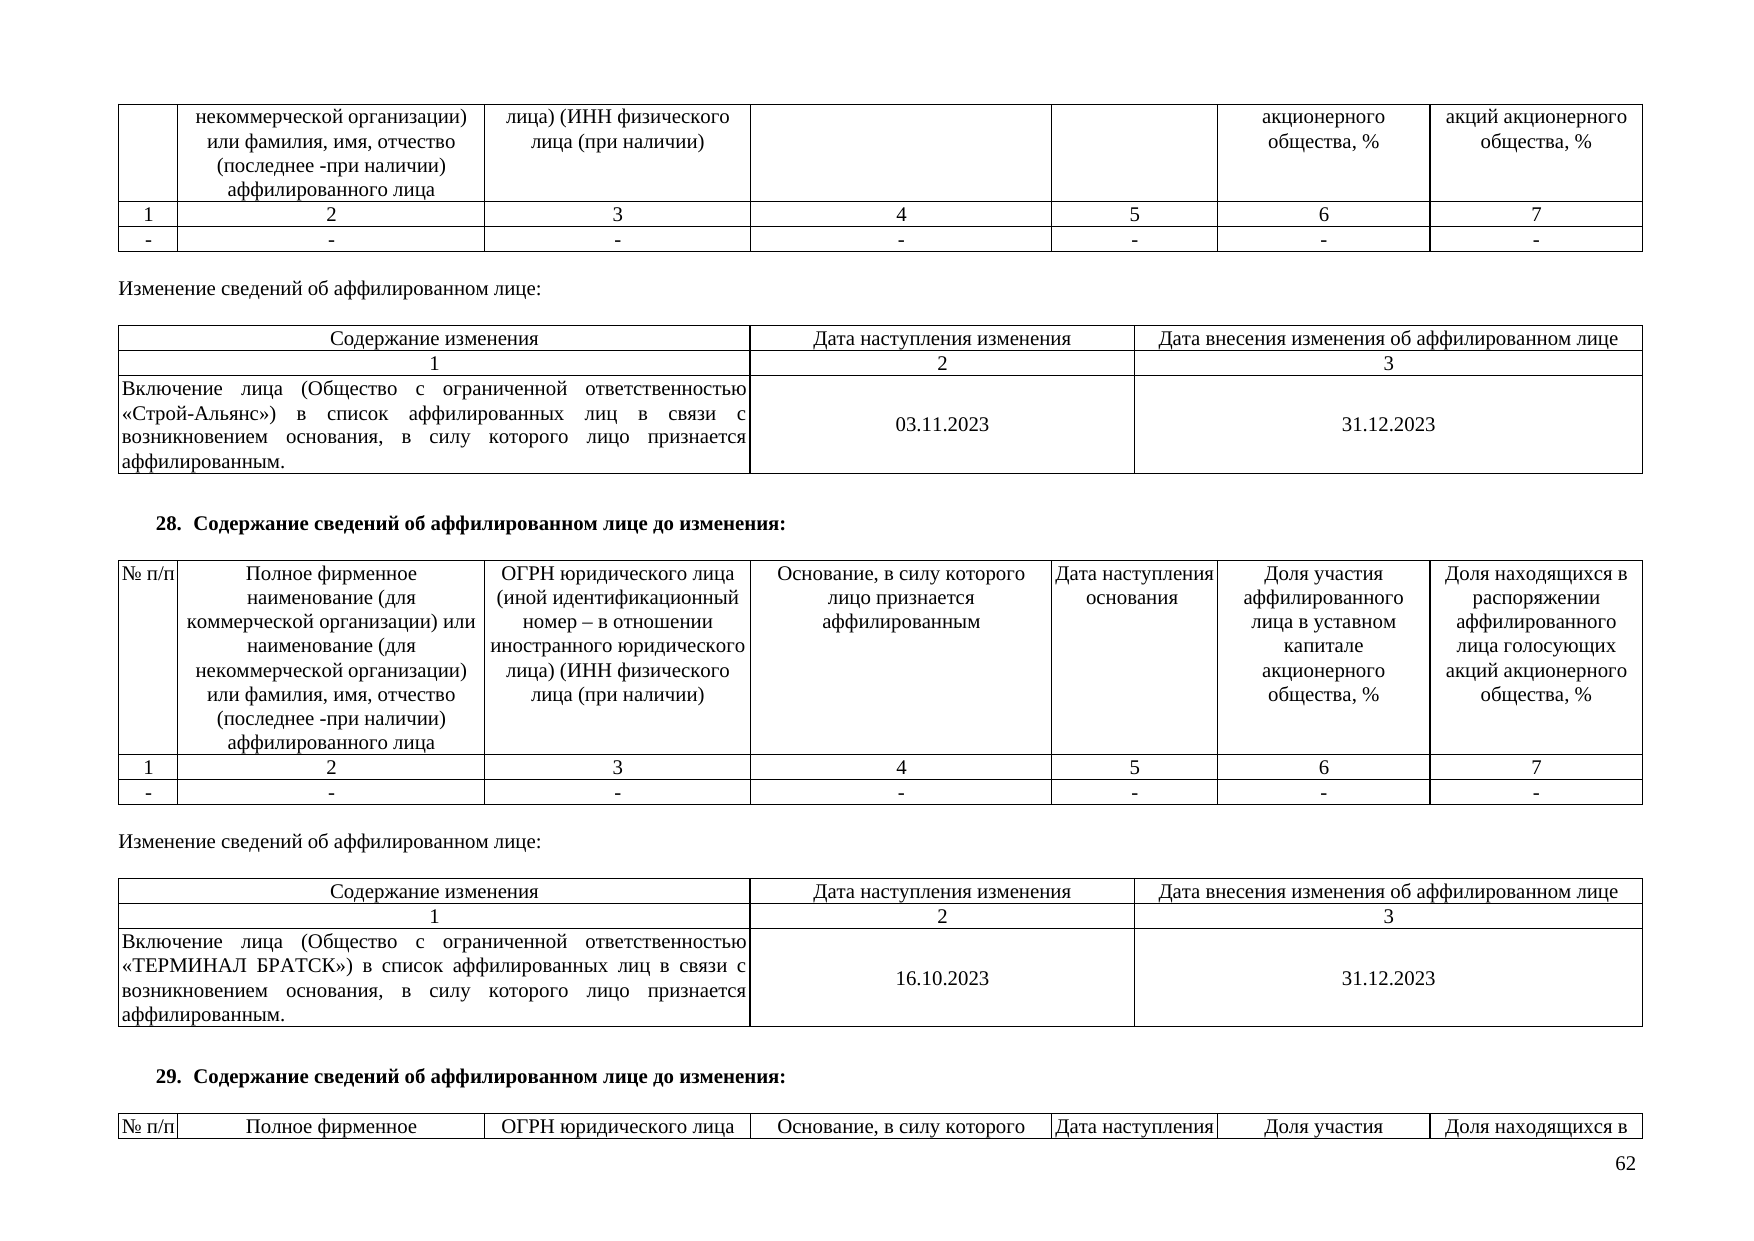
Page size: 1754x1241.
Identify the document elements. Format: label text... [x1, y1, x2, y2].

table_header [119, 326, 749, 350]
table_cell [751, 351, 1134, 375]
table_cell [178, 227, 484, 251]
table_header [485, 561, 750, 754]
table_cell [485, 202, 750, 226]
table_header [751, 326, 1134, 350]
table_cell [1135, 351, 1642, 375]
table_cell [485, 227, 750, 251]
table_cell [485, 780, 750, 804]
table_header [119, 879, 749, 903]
list Содержание сведений об аффилированном лице до изменения: [156, 511, 1636, 535]
list Содержание сведений об аффилированном лице до изменения: [156, 1064, 1636, 1088]
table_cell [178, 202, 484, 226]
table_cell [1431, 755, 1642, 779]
text Изменение сведений об аффилированном лице: [118, 276, 1636, 300]
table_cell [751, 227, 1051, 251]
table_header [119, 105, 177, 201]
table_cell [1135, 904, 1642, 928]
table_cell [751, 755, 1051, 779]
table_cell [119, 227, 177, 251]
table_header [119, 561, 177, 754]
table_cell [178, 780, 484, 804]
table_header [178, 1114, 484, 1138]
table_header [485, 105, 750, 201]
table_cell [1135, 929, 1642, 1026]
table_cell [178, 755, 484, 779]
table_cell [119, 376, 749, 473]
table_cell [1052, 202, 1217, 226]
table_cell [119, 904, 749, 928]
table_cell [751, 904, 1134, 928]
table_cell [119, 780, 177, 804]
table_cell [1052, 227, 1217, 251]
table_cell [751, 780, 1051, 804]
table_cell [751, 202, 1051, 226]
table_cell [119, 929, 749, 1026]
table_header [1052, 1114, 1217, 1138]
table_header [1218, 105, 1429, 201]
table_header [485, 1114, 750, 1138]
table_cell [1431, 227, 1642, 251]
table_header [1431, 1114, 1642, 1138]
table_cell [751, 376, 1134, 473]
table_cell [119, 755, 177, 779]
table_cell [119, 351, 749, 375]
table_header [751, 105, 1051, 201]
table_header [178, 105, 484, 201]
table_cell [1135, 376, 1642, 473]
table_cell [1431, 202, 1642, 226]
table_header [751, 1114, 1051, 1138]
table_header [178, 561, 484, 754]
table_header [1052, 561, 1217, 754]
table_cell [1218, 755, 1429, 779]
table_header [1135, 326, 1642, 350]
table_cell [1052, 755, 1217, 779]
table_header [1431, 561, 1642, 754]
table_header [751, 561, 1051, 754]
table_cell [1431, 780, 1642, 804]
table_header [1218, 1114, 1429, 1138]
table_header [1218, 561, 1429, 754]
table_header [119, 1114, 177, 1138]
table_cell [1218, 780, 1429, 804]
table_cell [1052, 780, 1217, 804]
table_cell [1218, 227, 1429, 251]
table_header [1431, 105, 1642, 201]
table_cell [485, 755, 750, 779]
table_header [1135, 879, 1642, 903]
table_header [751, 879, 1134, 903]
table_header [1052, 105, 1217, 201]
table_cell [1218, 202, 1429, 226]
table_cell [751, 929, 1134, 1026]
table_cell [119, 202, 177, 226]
text Изменение сведений об аффилированном лице: [118, 829, 1636, 853]
